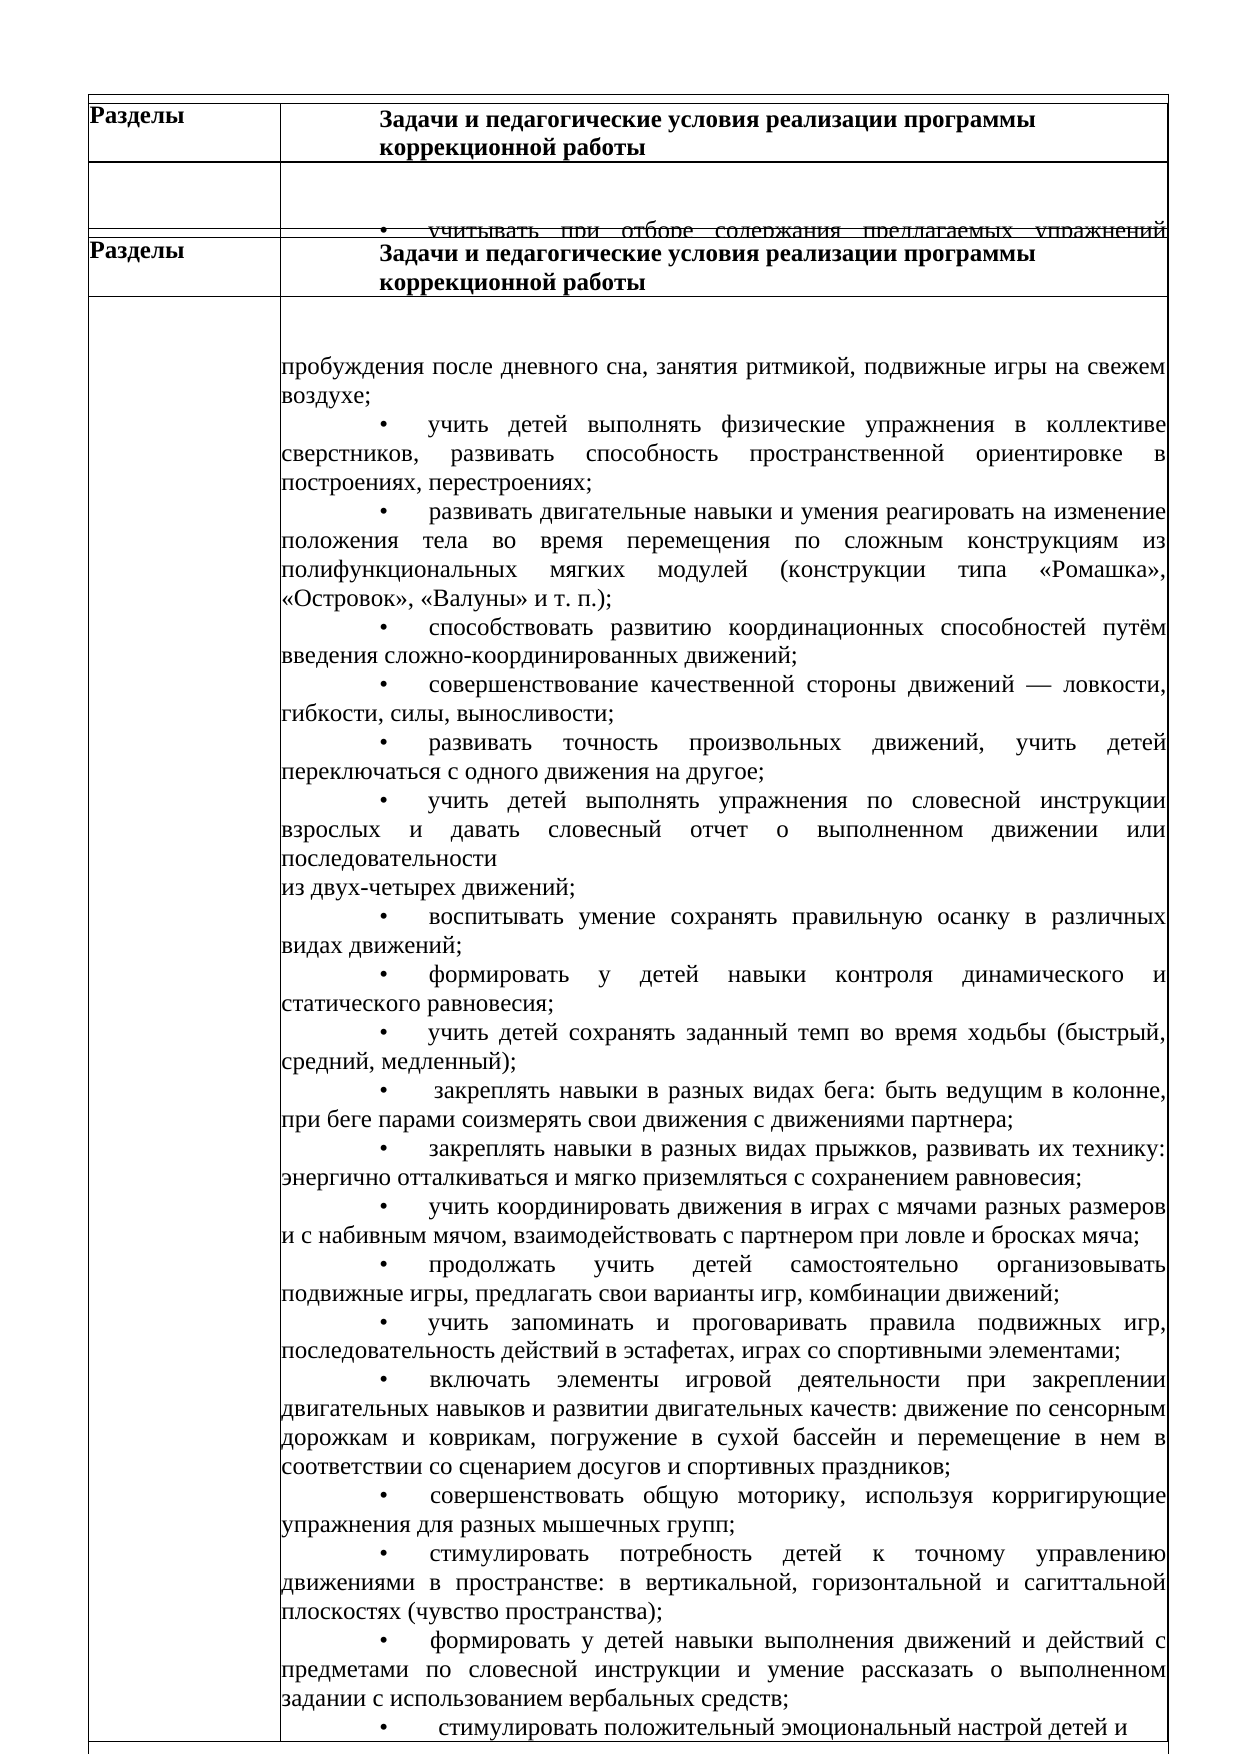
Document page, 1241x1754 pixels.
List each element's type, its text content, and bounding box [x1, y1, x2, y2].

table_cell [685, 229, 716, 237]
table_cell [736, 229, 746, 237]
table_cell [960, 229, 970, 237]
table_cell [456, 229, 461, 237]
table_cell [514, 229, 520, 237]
table_header Задачи и педагогические условия реализации программы коррекционной работы [281, 238, 1167, 296]
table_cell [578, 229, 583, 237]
table_cell [89, 163, 280, 228]
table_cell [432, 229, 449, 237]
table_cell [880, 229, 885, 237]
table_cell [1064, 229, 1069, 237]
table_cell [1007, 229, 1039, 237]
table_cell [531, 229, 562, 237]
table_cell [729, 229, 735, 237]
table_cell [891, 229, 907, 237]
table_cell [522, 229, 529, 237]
table_header Разделы [89, 104, 280, 161]
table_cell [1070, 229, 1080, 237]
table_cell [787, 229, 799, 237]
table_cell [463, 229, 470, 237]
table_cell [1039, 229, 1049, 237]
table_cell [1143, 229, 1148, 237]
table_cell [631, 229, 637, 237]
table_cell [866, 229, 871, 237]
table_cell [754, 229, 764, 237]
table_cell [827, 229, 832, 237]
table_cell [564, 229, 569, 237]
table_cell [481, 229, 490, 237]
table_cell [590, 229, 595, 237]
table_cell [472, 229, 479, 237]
table_header Задачи и педагогические условия реализации программы коррекционной работы [281, 104, 1167, 161]
table_header Разделы [89, 238, 280, 296]
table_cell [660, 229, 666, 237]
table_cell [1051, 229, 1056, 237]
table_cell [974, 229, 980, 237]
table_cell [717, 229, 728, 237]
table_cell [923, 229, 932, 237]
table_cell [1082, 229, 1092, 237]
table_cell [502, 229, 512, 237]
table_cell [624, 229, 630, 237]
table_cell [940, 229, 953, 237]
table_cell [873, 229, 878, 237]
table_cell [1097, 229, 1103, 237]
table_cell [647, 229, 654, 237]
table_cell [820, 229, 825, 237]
table_cell [89, 229, 280, 237]
table_cell пробуждения после дневного сна, занятия ритмикой, подвижные игры на свежем воздухе; учить детей выполнять физические упражнения в коллективе сверстников, развивать способность пространственной ориентировке в построениях, перестроениях; развивать двигательные навыки и умения реагировать на изменение положения тела во время перемещения по сложным конструкциям из полифункциональных мягких модулей (конструкции типа «Ромашка», «Островок», «Валуны» и т. п.); способствовать развитию координационных способностей путём введения сложно-координированных движений; совершенствование качественной стороны движений — ловкости, гибкости, силы, выносливости; развивать точность произвольных движений, учить детей переключаться с одного движения на другое; учить детей выполнять упражнения по словесной инструкции взрослых и давать словесный отчет о выполненном движении или последовательности из двух-четырех движений; воспитывать умение сохранять правильную осанку в различных видах движений; формировать у детей навыки контроля динамического и статического равновесия; учить детей сохранять заданный темп во время ходьбы (быстрый, средний, медленный); закреплять навыки в разных видах бега: быть ведущим в колонне, при беге парами соизмерять свои движения с движениями партнера; закреплять навыки в разных видах прыжков, развивать их технику: энергично отталкиваться и мягко приземляться с сохранением равновесия; учить координировать движения в играх с мячами разных размеров и с набивным мячом, взаимодействовать с партнером при ловле и бросках мяча; продолжать учить детей самостоятельно организовывать подвижные игры, предлагать свои варианты игр, комбинации движений; учить запоминать и проговаривать правила подвижных игр, последовательность действий в эстафетах, играх со спортивными элементами; включать элементы игровой деятельности при закреплении двигательных навыков и развитии двигательных качеств: движение по сенсорным дорожкам и коврикам, погружение в сухой бассейн и перемещение в нем в соответствии со сценарием досугов и спортивных праздников; совершенствовать общую моторику, используя корригирующие упражнения для разных мышечных групп; стимулировать потребность детей к точному управлению движениями в пространстве: в вертикальной, горизонтальной и сагиттальной плоскостях (чувство пространства); формировать у детей навыки выполнения движений и действий с предметами по словесной инструкции и умение рассказать о выполненном задании с использованием вербальных средств; стимулировать положительный эмоциональный настрой детей и [281, 297, 1167, 1741]
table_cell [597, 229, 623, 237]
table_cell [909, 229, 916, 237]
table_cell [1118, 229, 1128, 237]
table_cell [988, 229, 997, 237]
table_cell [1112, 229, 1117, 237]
table_cell [89, 297, 280, 1741]
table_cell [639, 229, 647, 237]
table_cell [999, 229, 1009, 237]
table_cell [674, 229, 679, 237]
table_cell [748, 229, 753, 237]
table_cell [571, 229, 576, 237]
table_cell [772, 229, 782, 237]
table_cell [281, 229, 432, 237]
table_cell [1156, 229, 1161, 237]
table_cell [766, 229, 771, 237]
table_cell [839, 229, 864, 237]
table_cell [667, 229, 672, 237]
